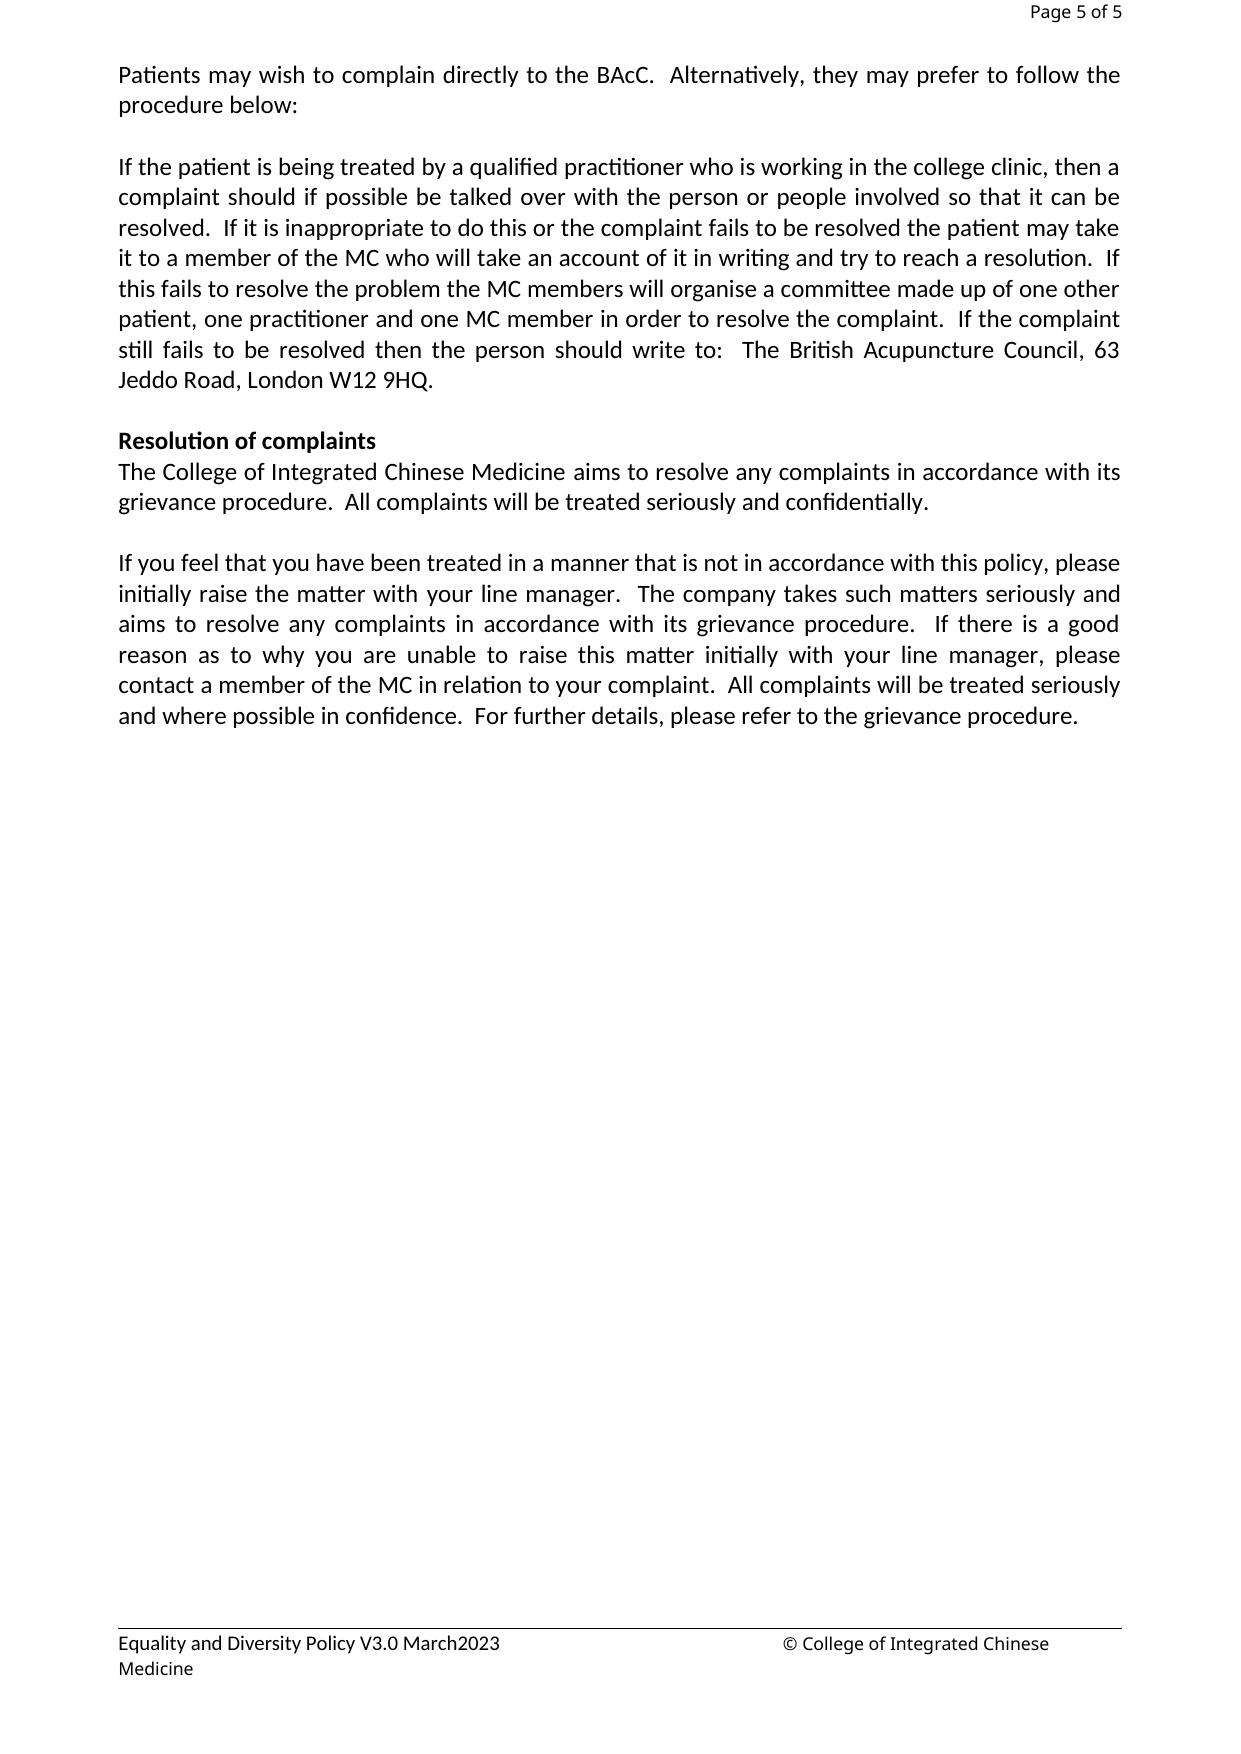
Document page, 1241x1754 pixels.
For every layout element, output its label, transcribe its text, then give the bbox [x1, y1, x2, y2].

text If the patient is being treated by a qualified practitioner who is working in the college clinic, then a complaint should if possible be talked over with the person or people involved so that it can be resolved. If it is inappropriate to do this or the complaint fails to be resolved the patient may take it to a member of the MC who will take an account of it in writing and try to reach a resolution. If this fails to resolve the problem the MC members will organise a committee made up of one other patient, one practitioner and one MC member in order to resolve the complaint. If the complaint still fails to be resolved then the person should write to: The British Acupuncture Council, 63 Jeddo Road, London W12 9HQ. [118, 151, 1122, 395]
text Patients may wish to complain directly to the BAcC. Alternatively, they may prefer to follow the procedure below: [118, 59, 1122, 120]
text Resolution of complaints [118, 425, 1122, 456]
text The College of Integrated Chinese Medicine aims to resolve any complaints in accordance with its grievance procedure. All complaints will be treated seriously and confidentially. [118, 456, 1122, 517]
text If you feel that you have been treated in a manner that is not in accordance with this policy, please initially raise the matter with your line manager. The company takes such matters seriously and aims to resolve any complaints in accordance with its grievance procedure. If there is a good reason as to why you are unable to raise this matter initially with your line manager, please contact a member of the MC in relation to your complaint. All complaints will be treated seriously and where possible in confidence. For further details, please refer to the grievance procedure. [118, 547, 1122, 731]
